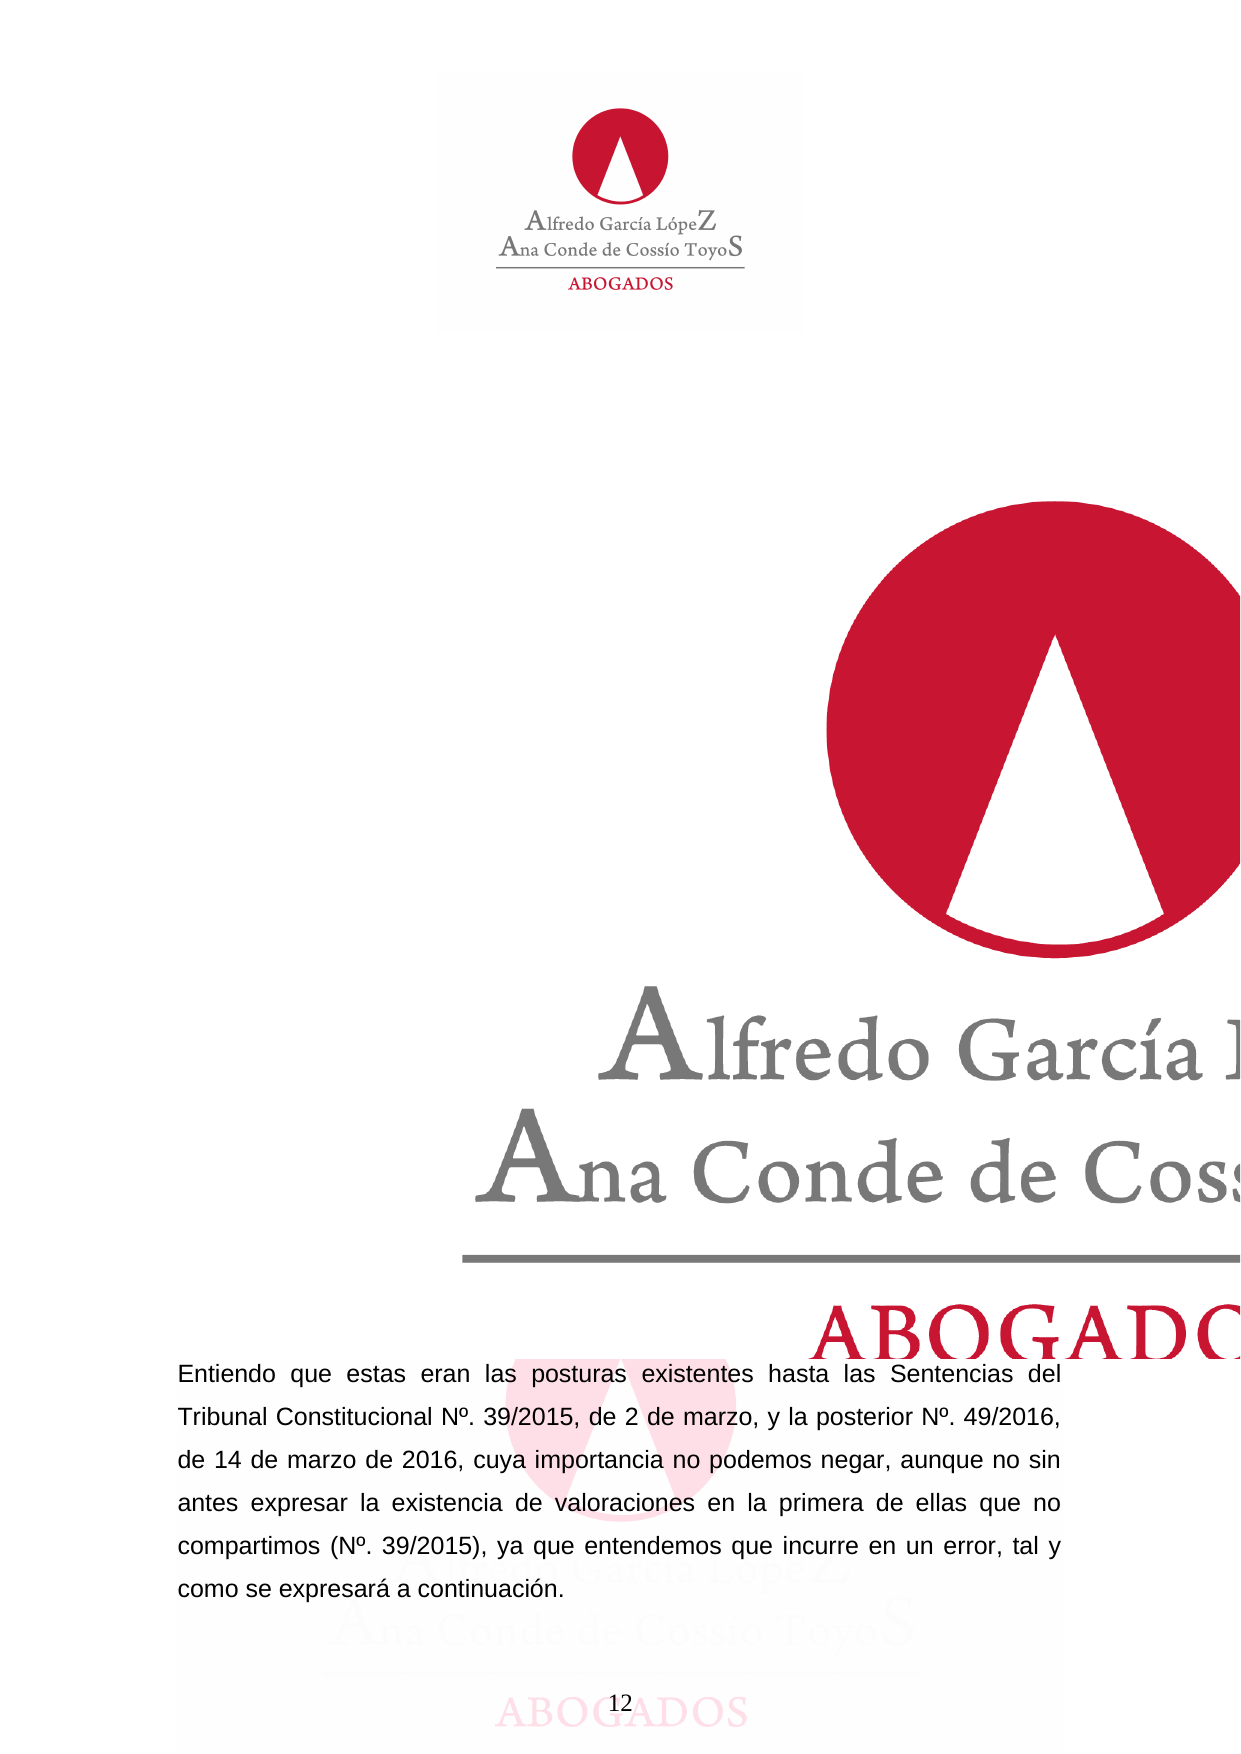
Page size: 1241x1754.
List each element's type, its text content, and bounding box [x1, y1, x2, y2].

text Entiendo que estas eran las posturas existentes hasta las Sentencias del Tribunal Constitucional Nº. 39/2015, de 2 de marzo, y la posterior Nº. 49/2016, de 14 de marzo de 2016, cuya importancia no podemos negar, aunque no sin antes expresar la existencia de valoraciones en la primera de ellas que no compartimos (Nº. 39/2015), ya que entendemos que incurre en un error, tal y como se expresará a continuación. [177, 1359, 1063, 1603]
picture [177, 73, 1241, 1359]
